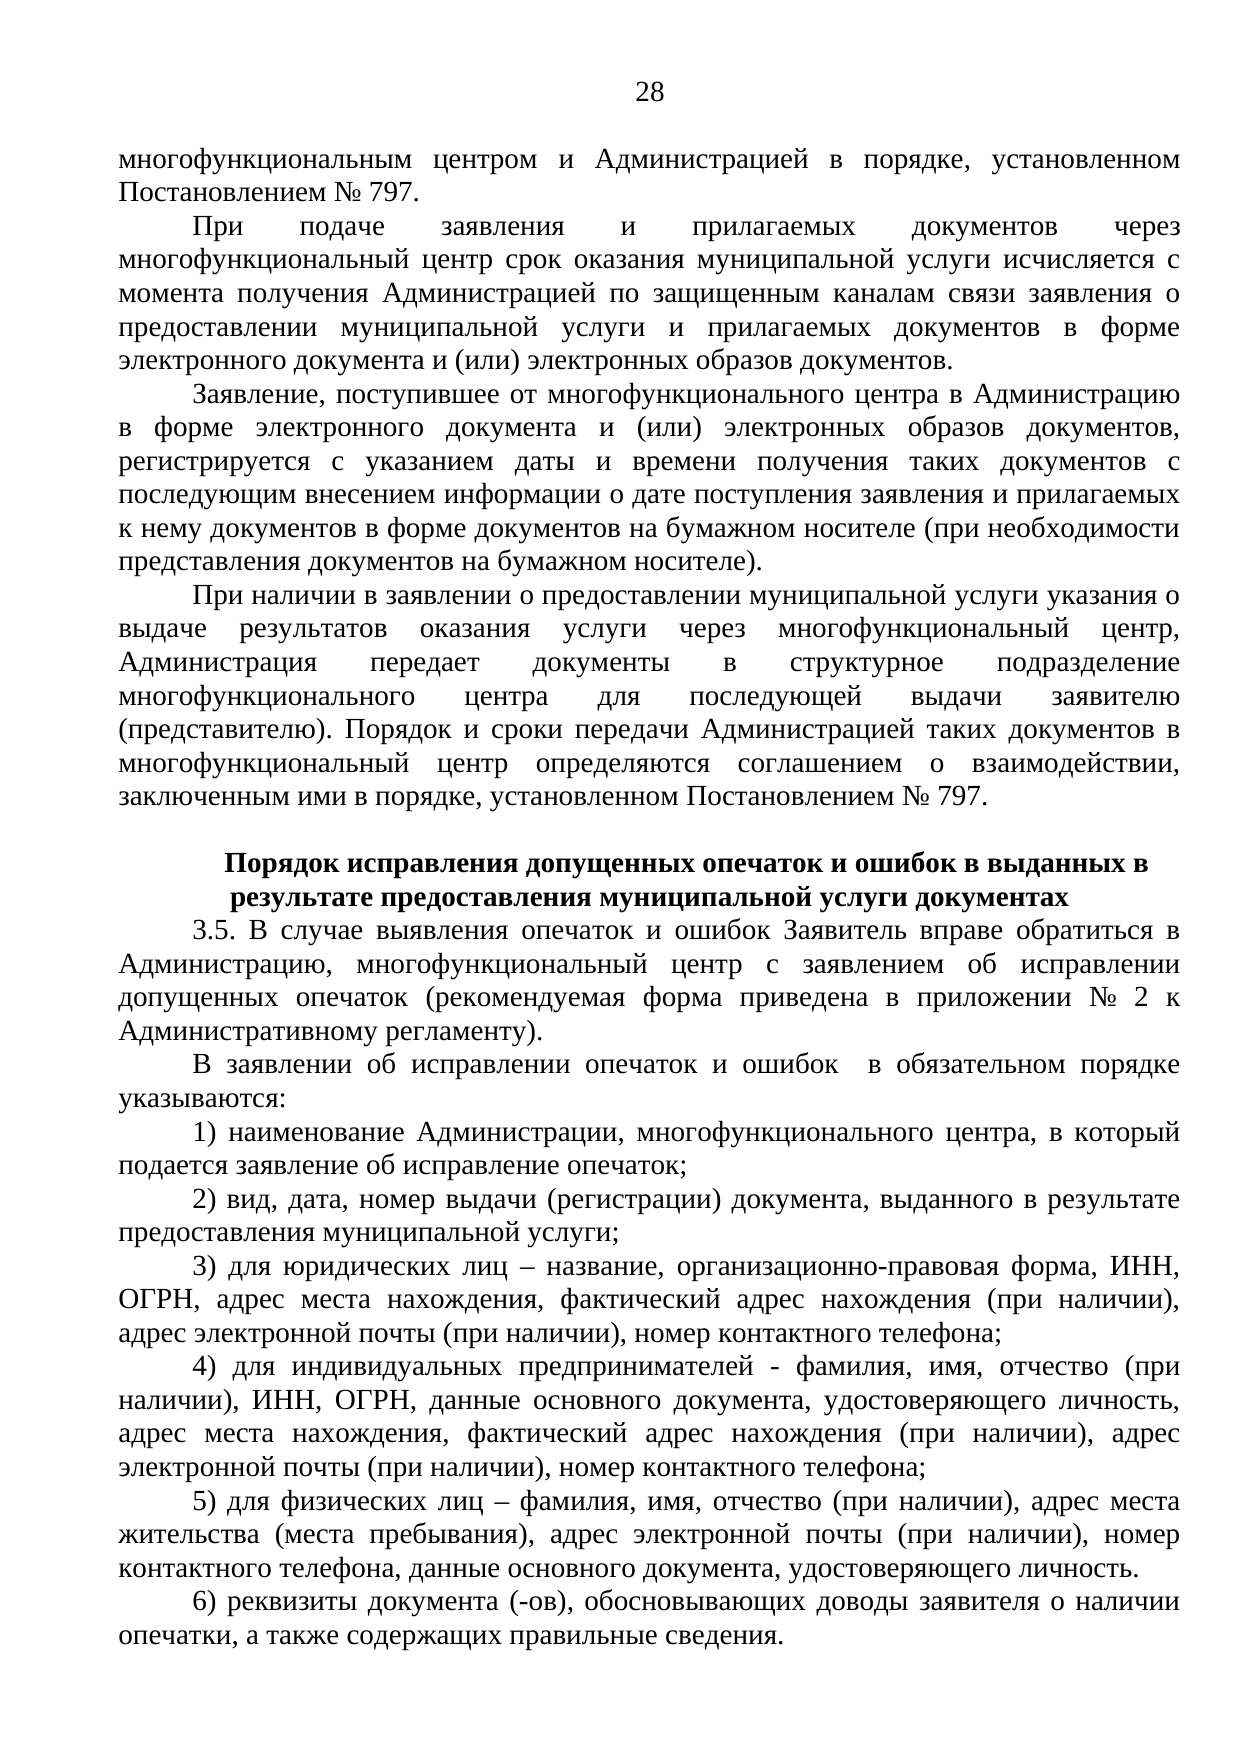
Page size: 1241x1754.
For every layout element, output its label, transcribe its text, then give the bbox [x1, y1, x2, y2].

text 6) реквизиты документа (-ов), обосновывающих доводы заявителя о наличии опечатки, а также содержащих правильные сведения. [118, 1583, 1181, 1650]
text Порядок исправления допущенных опечаток и ошибок в выданных в результате предоставления муниципальной услуги документах [118, 845, 1181, 912]
text 3.5. В случае выявления опечаток и ошибок Заявитель вправе обратиться в Администрацию, многофункциональный центр с заявлением об исправлении допущенных опечаток (рекомендуемая форма приведена в приложении № 2 к Административному регламенту). [118, 912, 1181, 1047]
text 2) вид, дата, номер выдачи (регистрации) документа, выданного в результате предоставления муниципальной услуги; [118, 1181, 1181, 1248]
text Заявление, поступившее от многофункционального центра в Администрацию в форме электронного документа и (или) электронных образов документов, регистрируется с указанием даты и времени получения таких документов с последующим внесением информации о дате поступления заявления и прилагаемых к нему документов в форме документов на бумажном носителе (при необходимости представления документов на бумажном носителе). [118, 376, 1181, 577]
text При наличии в заявлении о предоставлении муниципальной услуги указания о выдаче результатов оказания услуги через многофункциональный центр, Администрация передает документы в структурное подразделение многофункционального центра для последующей выдачи заявителю (представителю). Порядок и сроки передачи Администрацией таких документов в многофункциональный центр определяются соглашением о взаимодействии, заключенным ими в порядке, установленном Постановлением № 797. [118, 577, 1181, 812]
text 3) для юридических лиц – название, организационно-правовая форма, ИНН, ОГРН, адрес места нахождения, фактический адрес нахождения (при наличии), адрес электронной почты (при наличии), номер контактного телефона; [118, 1248, 1181, 1348]
text В заявлении об исправлении опечаток и ошибок в обязательном порядке указываются: [118, 1047, 1181, 1114]
text 5) для физических лиц – фамилия, имя, отчество (при наличии), адрес места жительства (места пребывания), адрес электронной почты (при наличии), номер контактного телефона, данные основного документа, удостоверяющего личность. [118, 1483, 1181, 1583]
text 4) для индивидуальных предпринимателей - фамилия, имя, отчество (при наличии), ИНН, ОГРН, данные основного документа, удостоверяющего личность, адрес места нахождения, фактический адрес нахождения (при наличии), адрес электронной почты (при наличии), номер контактного телефона; [118, 1348, 1181, 1483]
text При подаче заявления и прилагаемых документов через многофункциональный центр срок оказания муниципальной услуги исчисляется с момента получения Администрацией по защищенным каналам связи заявления о предоставлении муниципальной услуги и прилагаемых документов в форме электронного документа и (или) электронных образов документов. [118, 208, 1181, 376]
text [118, 141, 1181, 208]
text 1) наименование Администрации, многофункционального центра, в который подается заявление об исправление опечаток; [118, 1114, 1181, 1181]
